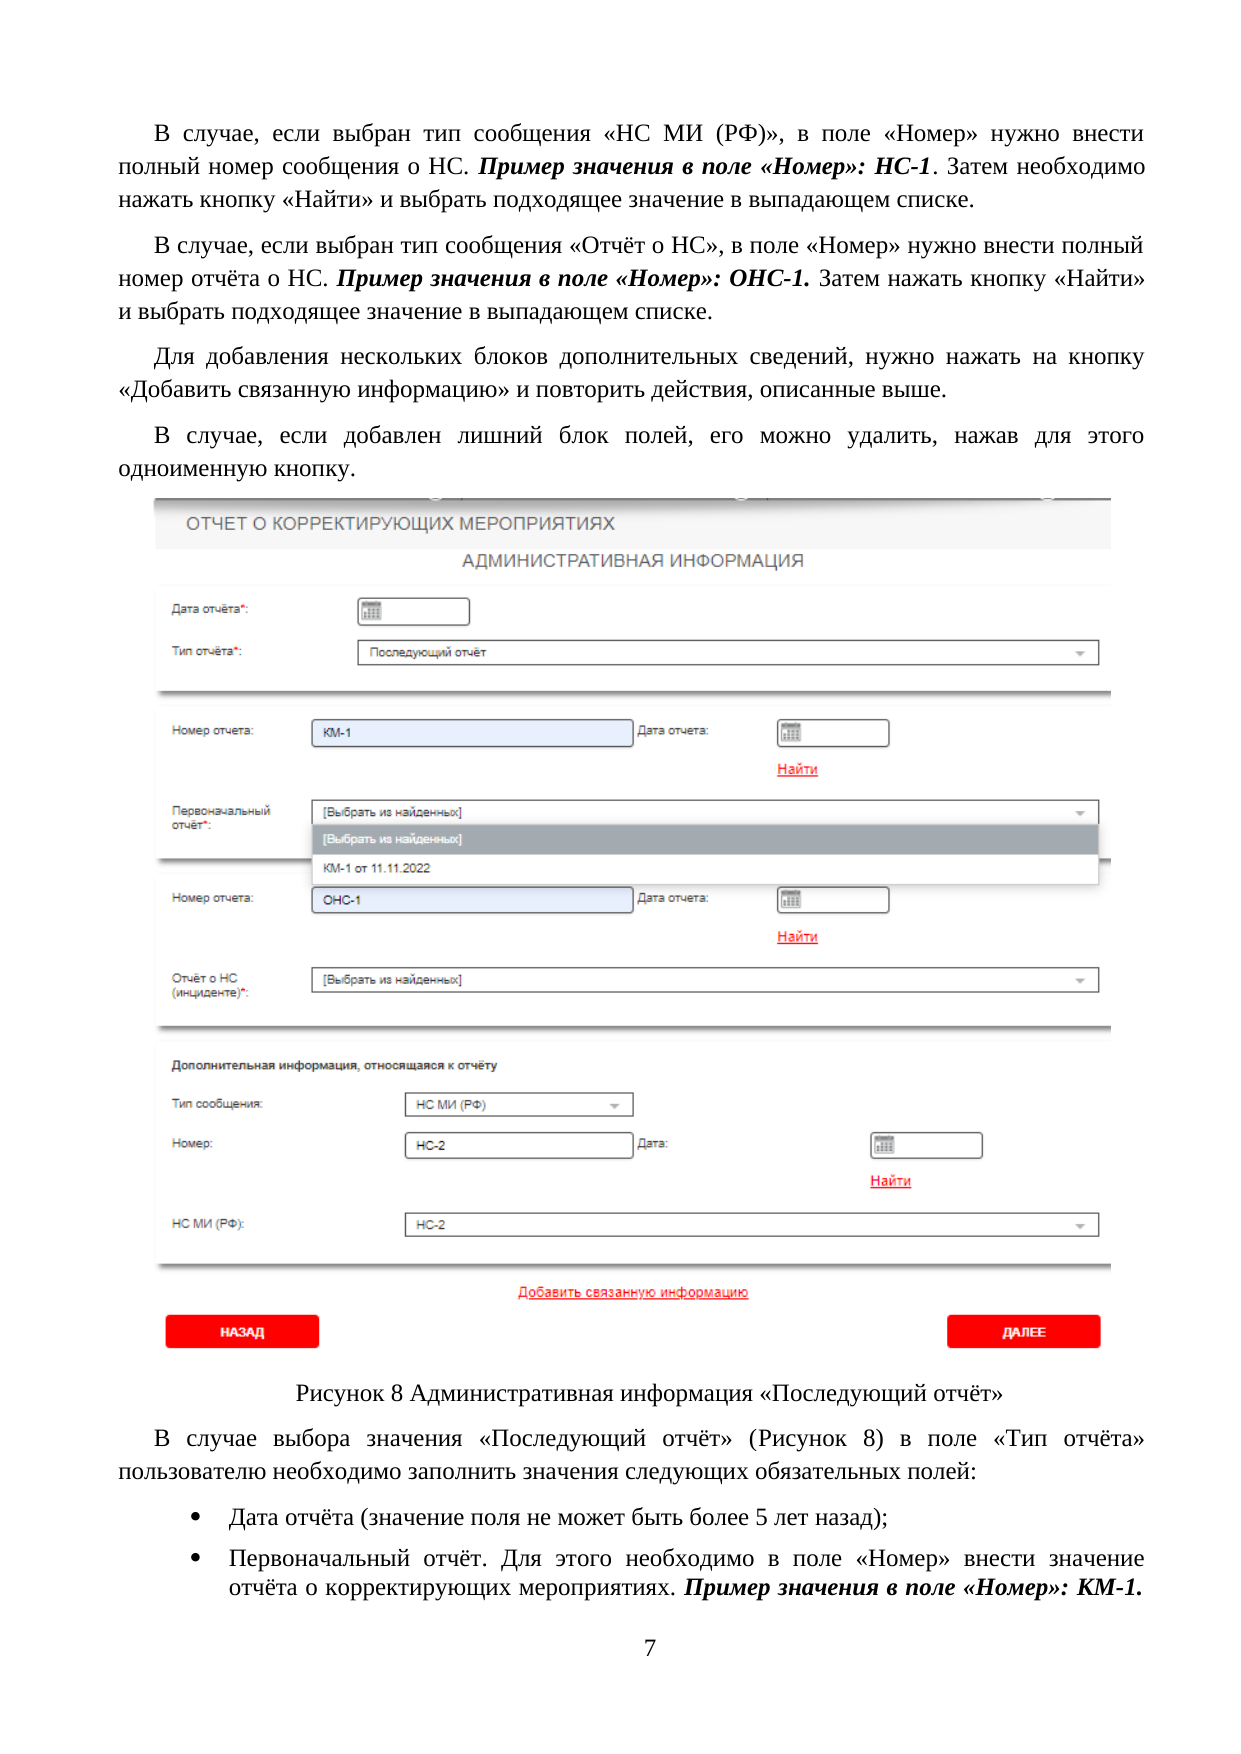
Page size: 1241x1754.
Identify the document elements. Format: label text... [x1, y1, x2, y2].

text В случае, если выбран тип сообщения «НС МИ (РФ)», в поле «Номер» нужно внести полный номер сообщения о НС. Пример значения в поле «Номер»: НС-1. Затем необходимо нажать кнопку «Найти» и выбрать подходящее значение в выпадающем списке. [118, 118, 1146, 213]
text Рисунок 8 Административная информация «Последующий отчёт» [118, 1378, 1146, 1407]
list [191, 1543, 1146, 1601]
text В случае, если выбран тип сообщения «Отчёт о НС», в поле «Номер» нужно внести полный номер отчёта о НС. Пример значения в поле «Номер»: ОНС-1. Затем нажать кнопку «Найти» и выбрать подходящее значение в выпадающем списке. [118, 230, 1146, 324]
text В случае выбора значения «Последующий отчёт» (Рисунок 8) в поле «Тип отчёта» пользователю необходимо заполнить значения следующих обязательных полей: [118, 1423, 1146, 1485]
list Дата отчёта (значение поля не может быть более 5 лет назад); [191, 1502, 1146, 1531]
picture [153, 498, 1111, 1361]
text Для добавления нескольких блоков дополнительных сведений, нужно нажать на кнопку «Добавить связанную информацию» и повторить действия, описанные выше. [118, 341, 1146, 403]
text В случае, если добавлен лишний блок полей, его можно удалить, нажав для этого одноименную кнопку. [118, 420, 1146, 482]
